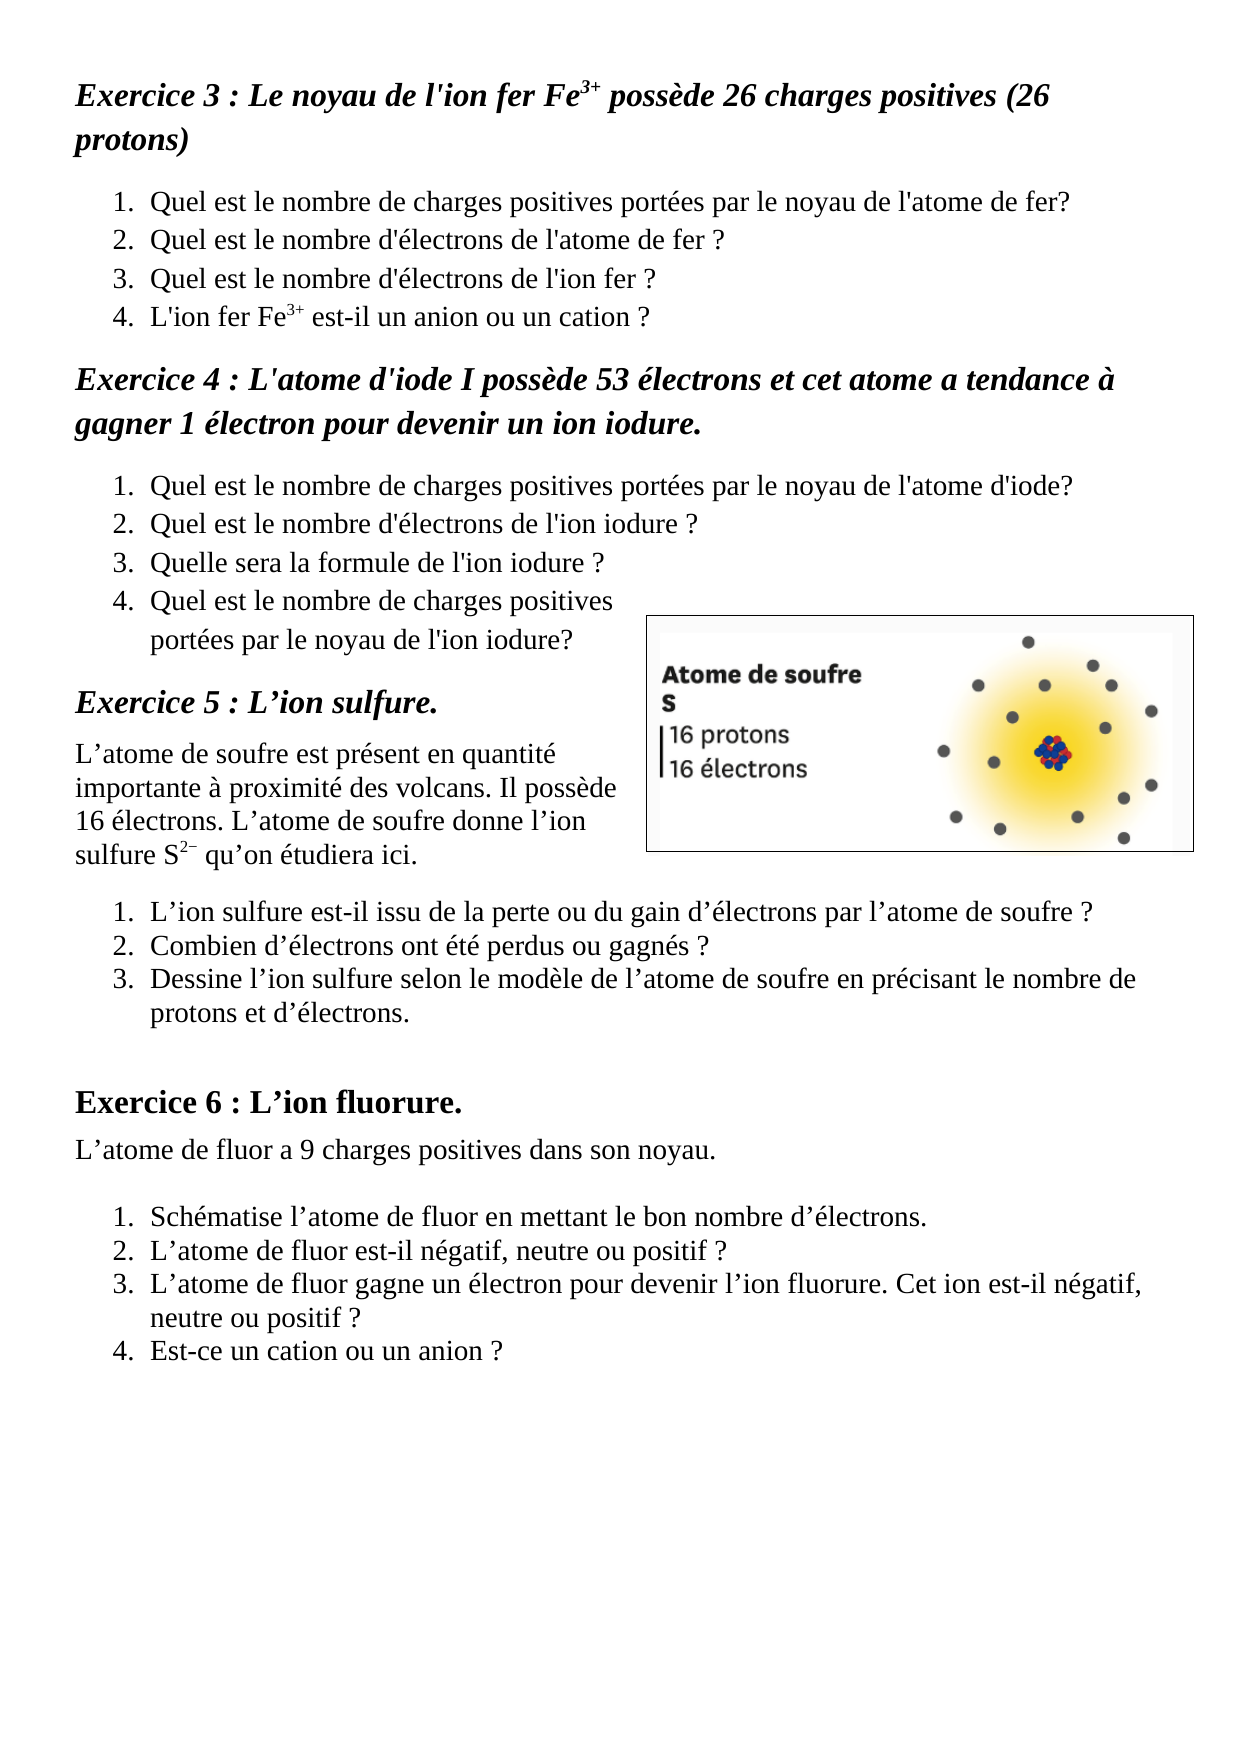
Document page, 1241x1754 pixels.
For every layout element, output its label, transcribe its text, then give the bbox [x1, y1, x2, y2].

picture [648, 852, 1190, 856]
subtitle Exercice 5 : L’ion sulfure. [75, 682, 646, 721]
list Quel est le nombre de charges positives portées par le noyau de l'ion iodure? [112, 583, 1165, 656]
text Exercice 4 : L'atome d'iode I possède 53 électrons et cet atome a tendance à gagner 1 électron pour devenir un ion iodure. [75, 359, 1165, 441]
list Quel est le nombre de charges positives portées par le noyau de l'atome d'iode? [112, 468, 1165, 501]
list L'ion fer Fe3+ est-il un anion ou un cation ? [112, 299, 1165, 333]
text L’atome de soufre est présent en quantité importante à proximité des volcans. Il possède 16 électrons. L’atome de soufre donne l’ion sulfure S2− qu’on étudiera ici. [75, 736, 1165, 871]
list L’atome de fluor est-il négatif, neutre ou positif ? [112, 1233, 1165, 1266]
list Quel est le nombre de charges positives portées par le noyau de l'atome de fer? [112, 184, 1165, 217]
subtitle Exercice 6 : L’ion fluorure. [75, 1083, 1165, 1121]
list L’ion sulfure est-il issu de la perte ou du gain d’électrons par l’atome de soufre ? [112, 894, 1165, 928]
list L’atome de fluor gagne un électron pour devenir l’ion fluorure. Cet ion est-il négatif, neutre ou positif ? [112, 1266, 1165, 1333]
list Quelle sera la formule de l'ion iodure ? [112, 545, 1165, 578]
text L’atome de fluor a 9 charges positives dans son noyau. [75, 1132, 1165, 1166]
list Dessine l’ion sulfure selon le modèle de l’atome de soufre en précisant le nombre de protons et d’électrons. [112, 961, 1165, 1028]
text Exercice 3 : Le noyau de l'ion fer Fe3+ possède 26 charges positives (26 protons) [75, 75, 1165, 157]
list Schématise l’atome de fluor en mettant le bon nombre d’électrons. [112, 1199, 1165, 1233]
list Quel est le nombre d'électrons de l'atome de fer ? [112, 222, 1165, 256]
list Quel est le nombre d'électrons de l'ion fer ? [112, 261, 1165, 294]
list Combien d’électrons ont été perdus ou gagnés ? [112, 928, 1165, 961]
list Quel est le nombre d'électrons de l'ion iodure ? [112, 506, 1165, 540]
list Est-ce un cation ou un anion ? [112, 1333, 1165, 1367]
picture [648, 616, 1190, 851]
